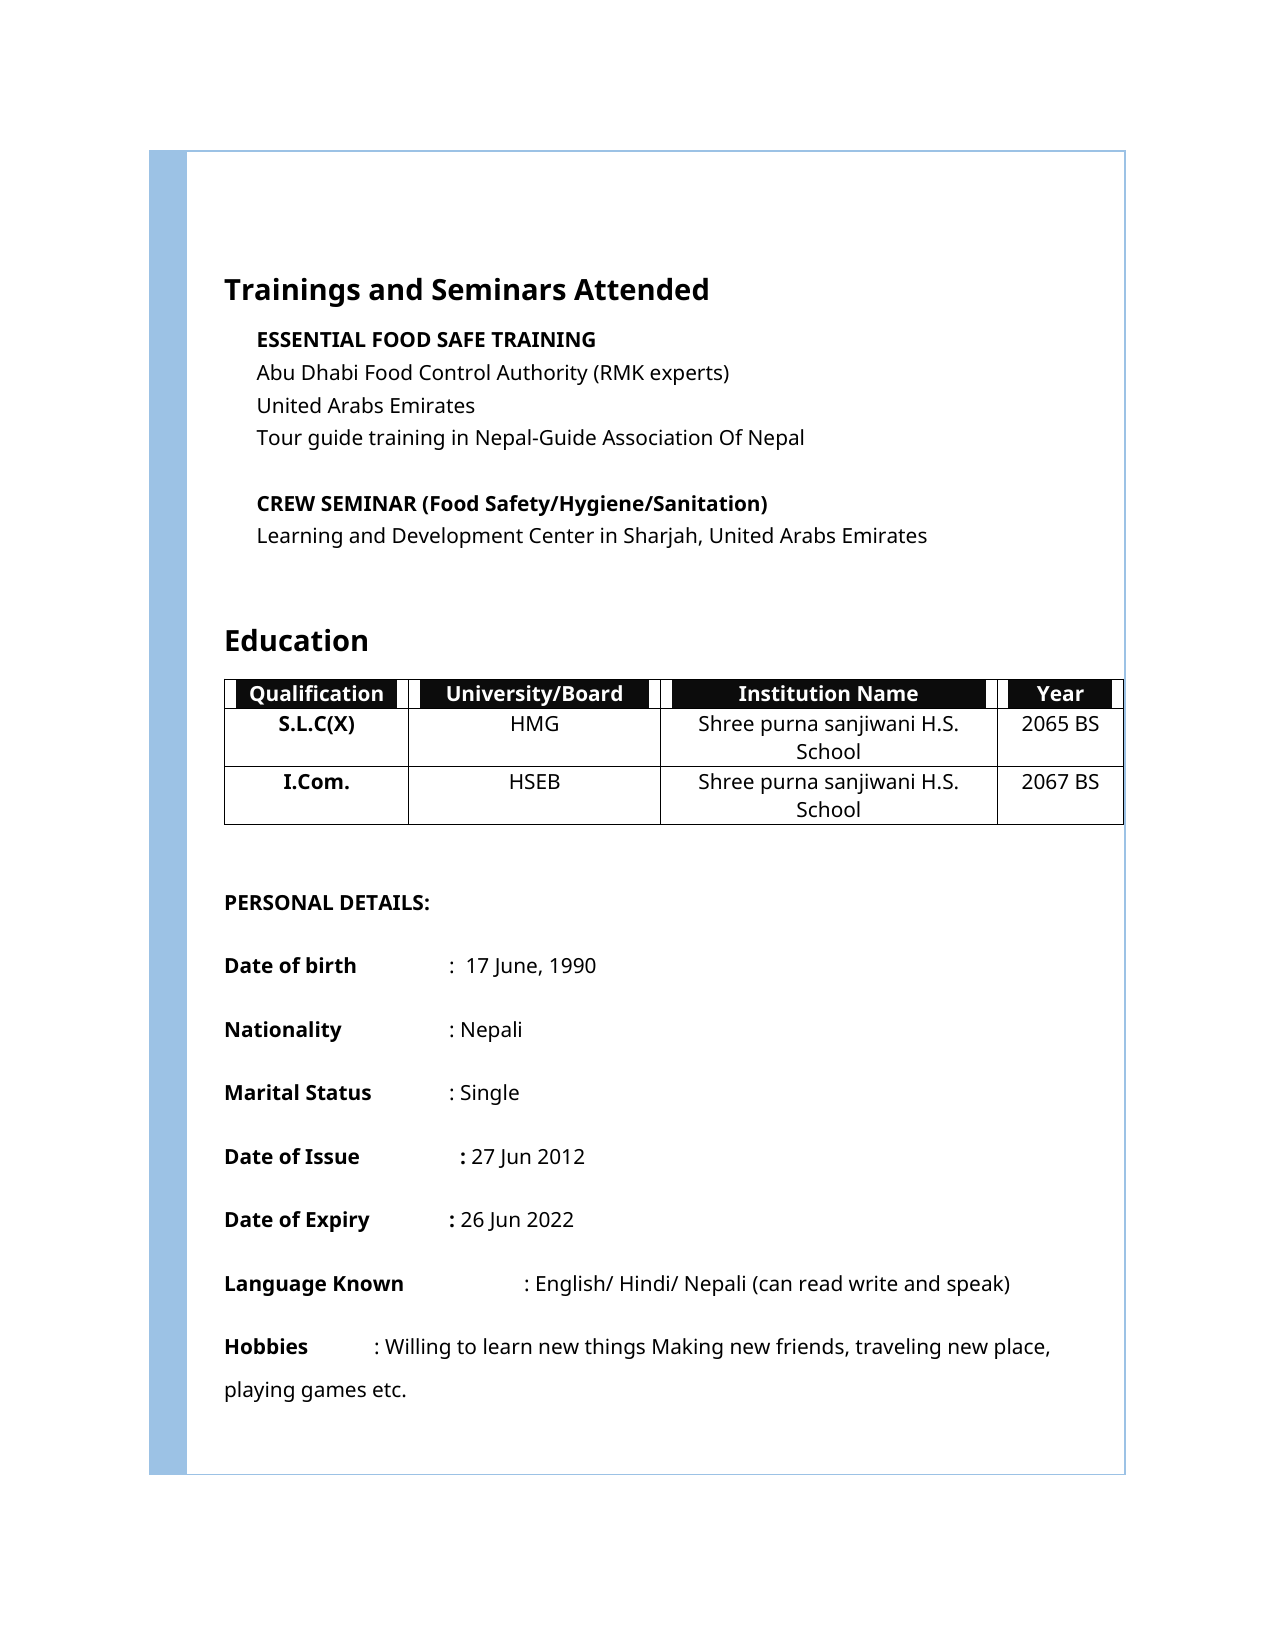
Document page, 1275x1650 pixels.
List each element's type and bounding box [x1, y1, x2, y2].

table_header [187, 152, 1124, 1474]
table_header [151, 152, 186, 1474]
